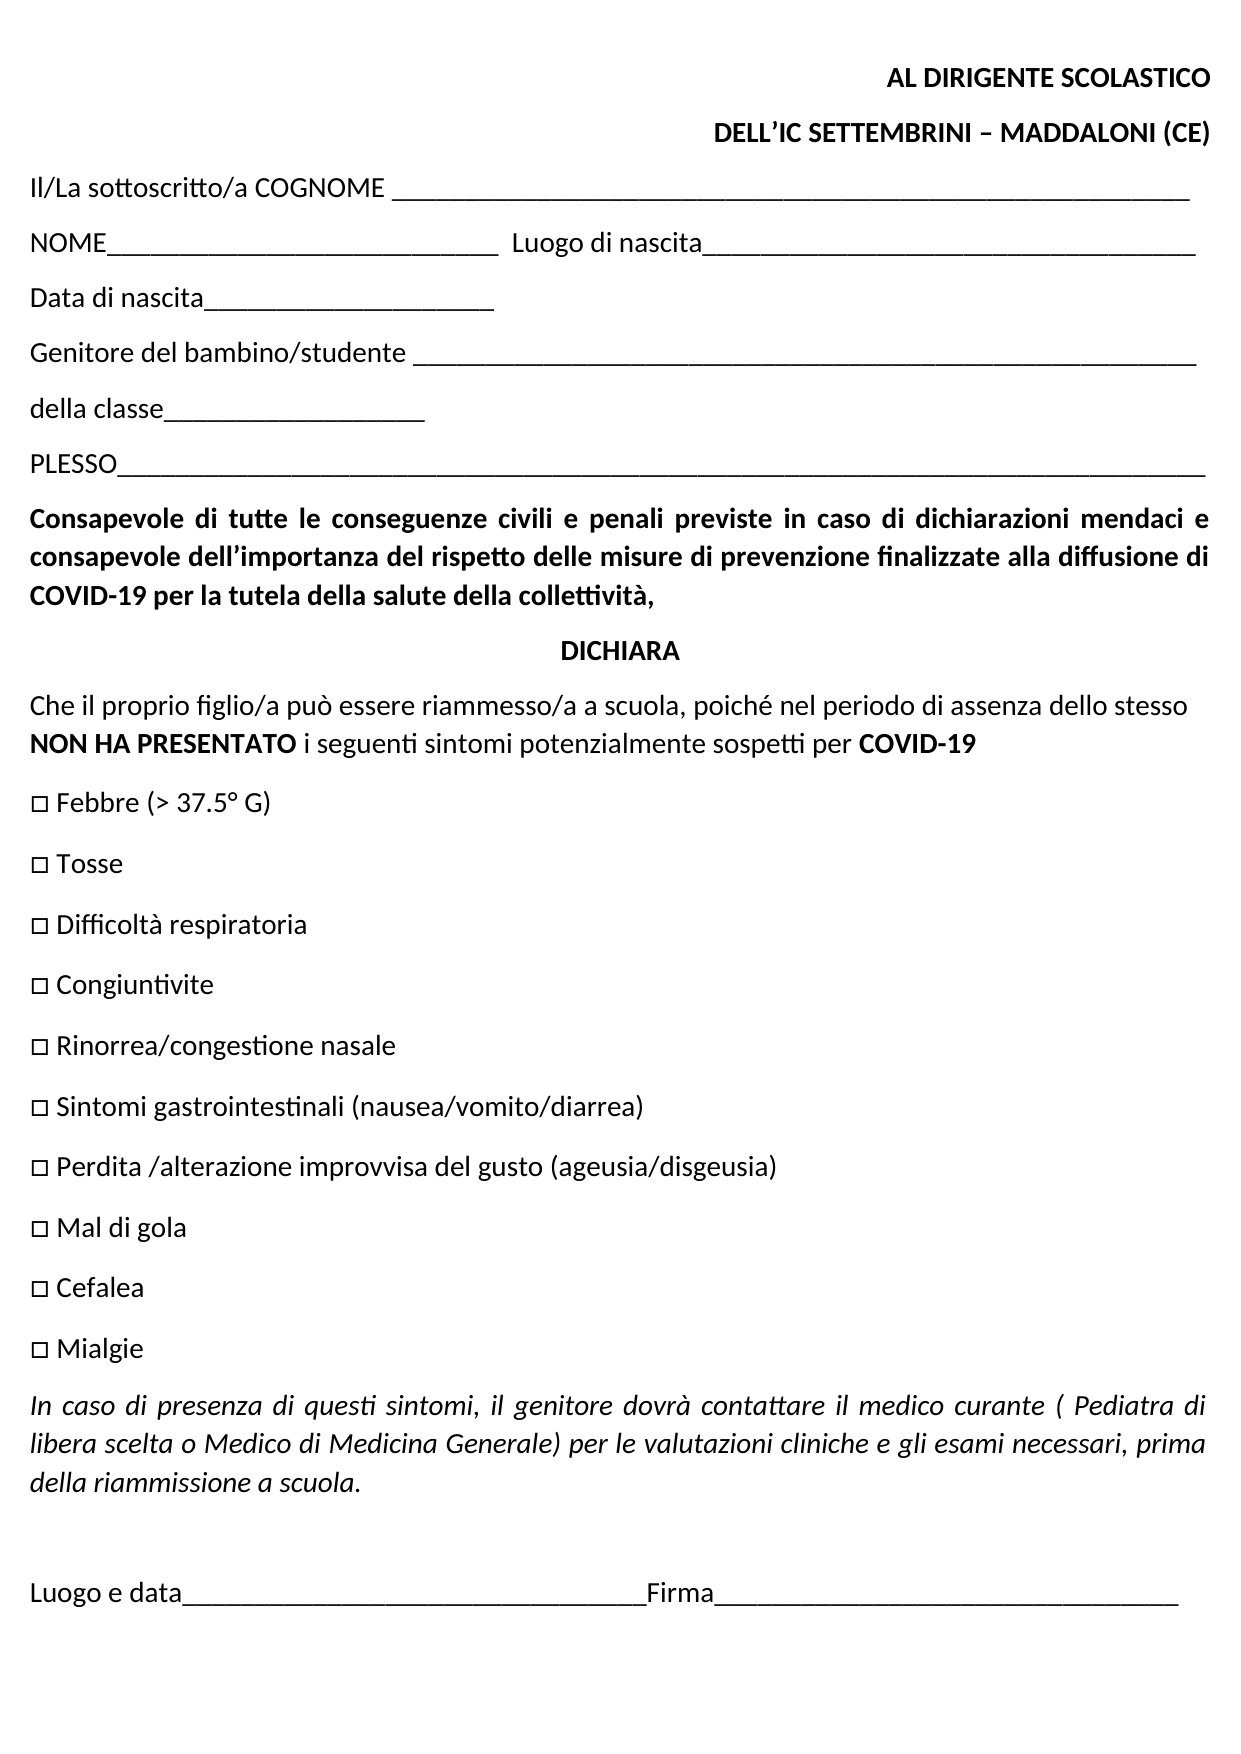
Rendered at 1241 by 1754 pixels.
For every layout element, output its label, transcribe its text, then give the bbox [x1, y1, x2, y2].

text della classe__________________ [29, 390, 1211, 425]
text Data di nascita____________________ [29, 279, 1211, 315]
text □ Difficoltà respiratoria [29, 902, 1211, 942]
text □ Febbre (> 37.5° G) [29, 781, 1211, 821]
text In caso di presenza di questi sintomi, il genitore dovrà contattare il medico curante ( Pediatra di libera scelta o Medico di Medicina Generale) per le valutazioni cliniche e gli esami necessari, prima della riammissione a scuola. [29, 1387, 1211, 1499]
text □ Perdita /alterazione improvvisa del gusto (ageusia/disgeusia) [29, 1144, 1211, 1185]
text Che il proprio figlio/a può essere riammesso/a a scuola, poiché nel periodo di assenza dello stesso NON HA PRESENTATO i seguenti sintomi potenzialmente sospetti per COVID-19 [29, 687, 1211, 761]
text AL DIRIGENTE SCOLASTICO [0, 59, 1211, 95]
text □ Congiuntivite [29, 962, 1211, 1003]
text Consapevole di tutte le conseguenze civili e penali previste in caso di dichiarazioni mendaci e consapevole dell’importanza del rispetto delle misure di prevenzione finalizzate alla diffusione di COVID-19 per la tutela della salute della collettività, [29, 500, 1211, 612]
text □ Rinorrea/congestione nasale [29, 1023, 1211, 1064]
text Il/La sottoscritto/a COGNOME _______________________________________________________ [29, 169, 1211, 205]
text Genitore del bambino/studente ______________________________________________________ [29, 334, 1211, 370]
text PLESSO___________________________________________________________________________ [29, 445, 1211, 480]
text Luogo e data________________________________Firma________________________________ [29, 1574, 1211, 1609]
text □ Tosse [29, 841, 1211, 882]
text □ Cefalea [29, 1266, 1211, 1306]
text DELL’IC SETTEMBRINI – MADDALONI (CE) [29, 114, 1211, 150]
text □ Mal di gola [29, 1205, 1211, 1246]
text □ Mialgie [29, 1326, 1211, 1367]
text DICHIARA [29, 632, 1211, 667]
text □ Sintomi gastrointestinali (nausea/vomito/diarrea) [29, 1084, 1211, 1124]
text NOME___________________________ Luogo di nascita__________________________________ [29, 224, 1211, 260]
